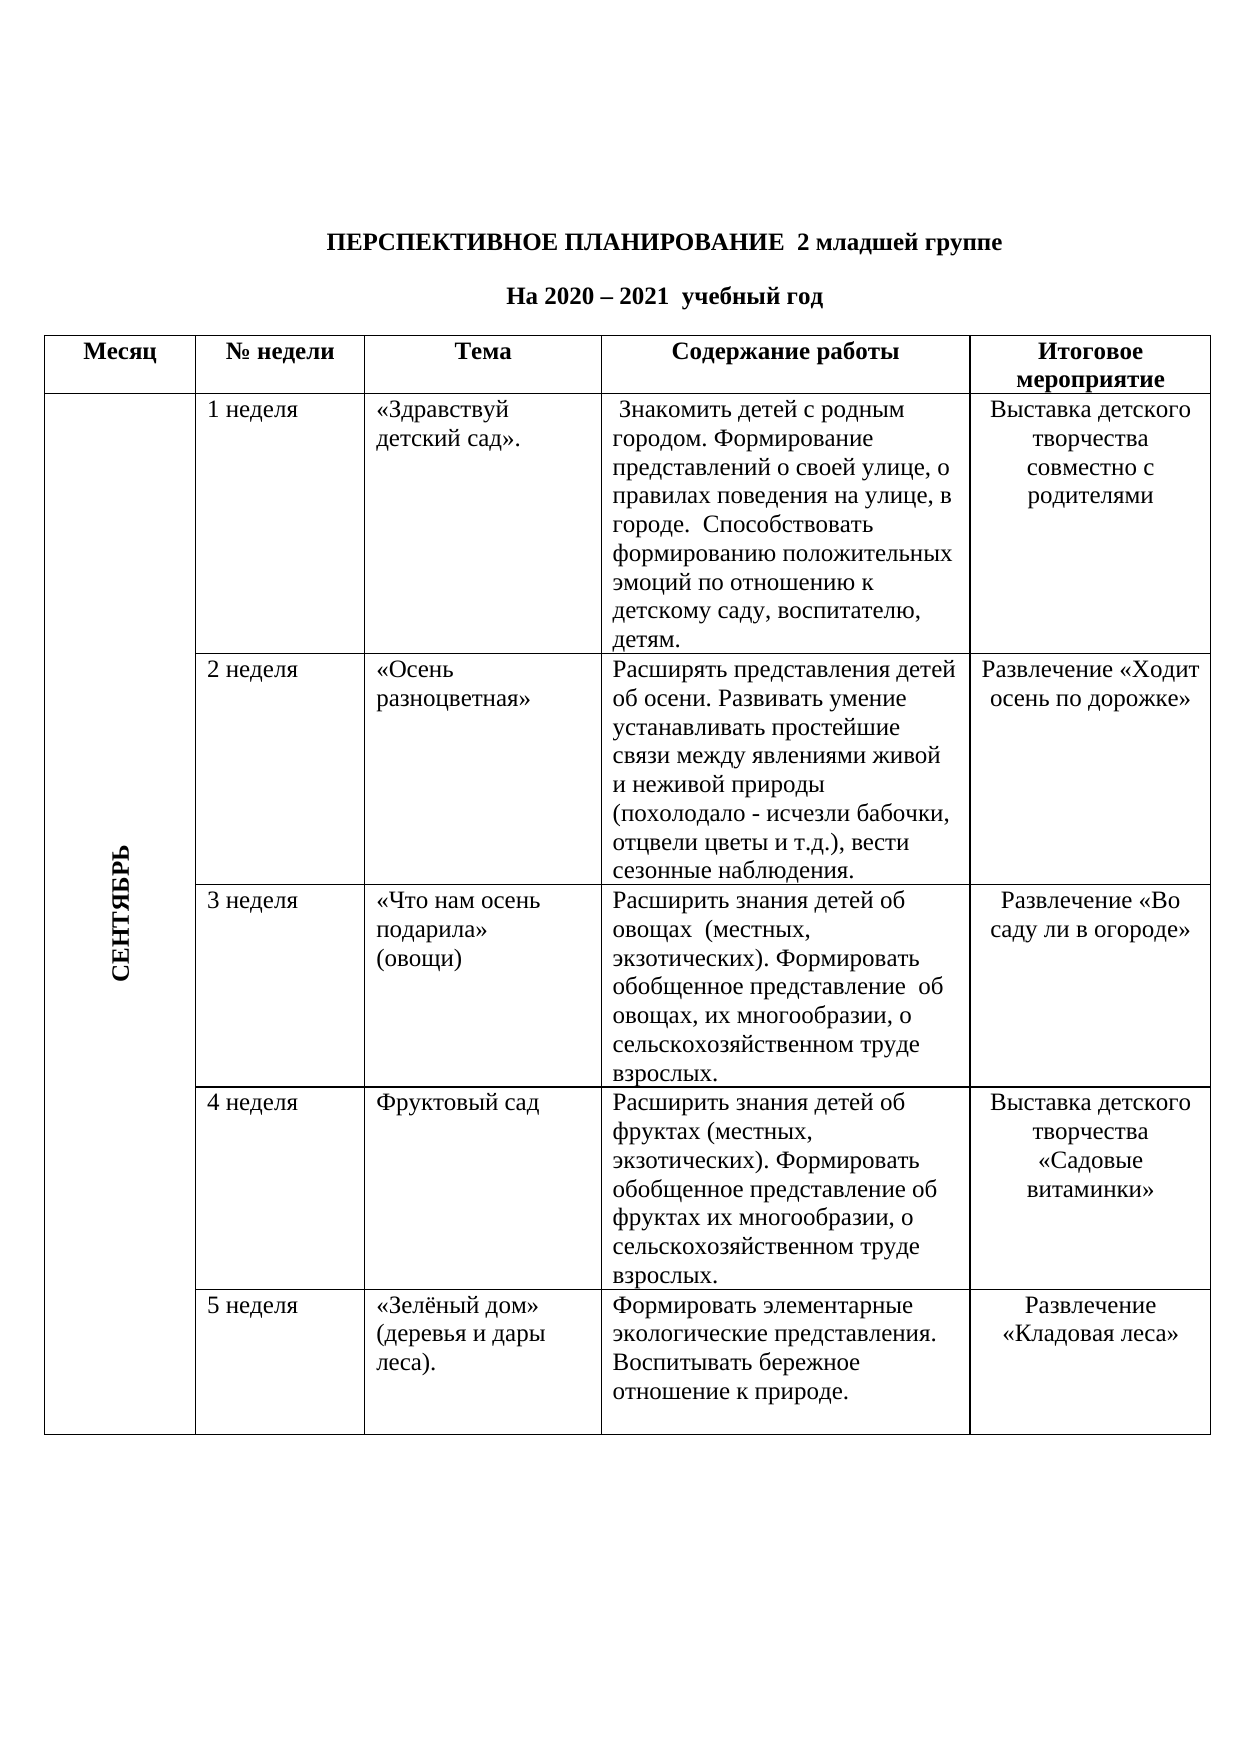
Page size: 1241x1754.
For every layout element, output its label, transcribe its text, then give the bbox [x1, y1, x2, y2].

table_cell «Здравствуй детский сад». [365, 394, 601, 653]
table_cell Выставка детского творчества «Садовые витаминки» [971, 1088, 1210, 1289]
table_cell Выставка детского творчества совместно с родителями [971, 394, 1210, 653]
table_header № недели [196, 336, 364, 393]
table_cell 5 неделя [196, 1290, 364, 1433]
table_cell Развлечение «Кладовая леса» [971, 1290, 1210, 1433]
table_header Содержание работы [602, 336, 969, 393]
table_cell «Зелёный дом» (деревья и дары леса). [365, 1290, 601, 1433]
table_cell Развлечение «Ходит осень по дорожке» [971, 654, 1210, 884]
text ПЕРСПЕКТИВНОЕ ПЛАНИРОВАНИЕ 2 младшей группе [177, 227, 1152, 256]
table_header Месяц [45, 336, 195, 393]
table_cell 2 неделя [196, 654, 364, 884]
table_cell «Осень разноцветная» [365, 654, 601, 884]
table_cell 1 неделя [196, 394, 364, 653]
table_cell СЕНТЯБРЬ [45, 394, 195, 1433]
table_cell Развлечение «Во саду ли в огороде» [971, 885, 1210, 1086]
text На 2020 – 2021 учебный год [177, 281, 1152, 309]
table_cell «Что нам осень подарила» (овощи) [365, 885, 601, 1086]
table_cell Знакомить детей с родным городом. Формирование представлений о своей улице, о правилах поведения на улице, в городе. Способствовать формированию положительных эмоций по отношению к детскому саду, воспитателю, детям. [602, 394, 969, 653]
table_cell 3 неделя [196, 885, 364, 1086]
table_cell 4 неделя [196, 1088, 364, 1289]
table_cell Расширить знания детей об фруктах (местных, экзотических). Формировать обобщенное представление об фруктах их многообразии, о сельскохозяйственном труде взрослых. [602, 1088, 969, 1289]
table_cell Расширить знания детей об овощах (местных, экзотических). Формировать обобщенное представление об овощах, их многообразии, о сельскохозяйственном труде взрослых. [602, 885, 969, 1086]
table_header Итоговое мероприятие [971, 336, 1210, 393]
table_cell Фруктовый сад [365, 1088, 601, 1289]
table_cell Расширять представления детей об осени. Развивать умение устанавливать простейшие связи между явлениями живой и неживой природы (похолодало - исчезли бабочки, отцвели цветы и т.д.), вести сезонные наблюдения. [602, 654, 969, 884]
table_header Тема [365, 336, 601, 393]
table_cell Формировать элементарные экологические представления. Воспитывать бережное отношение к природе. [602, 1290, 969, 1433]
